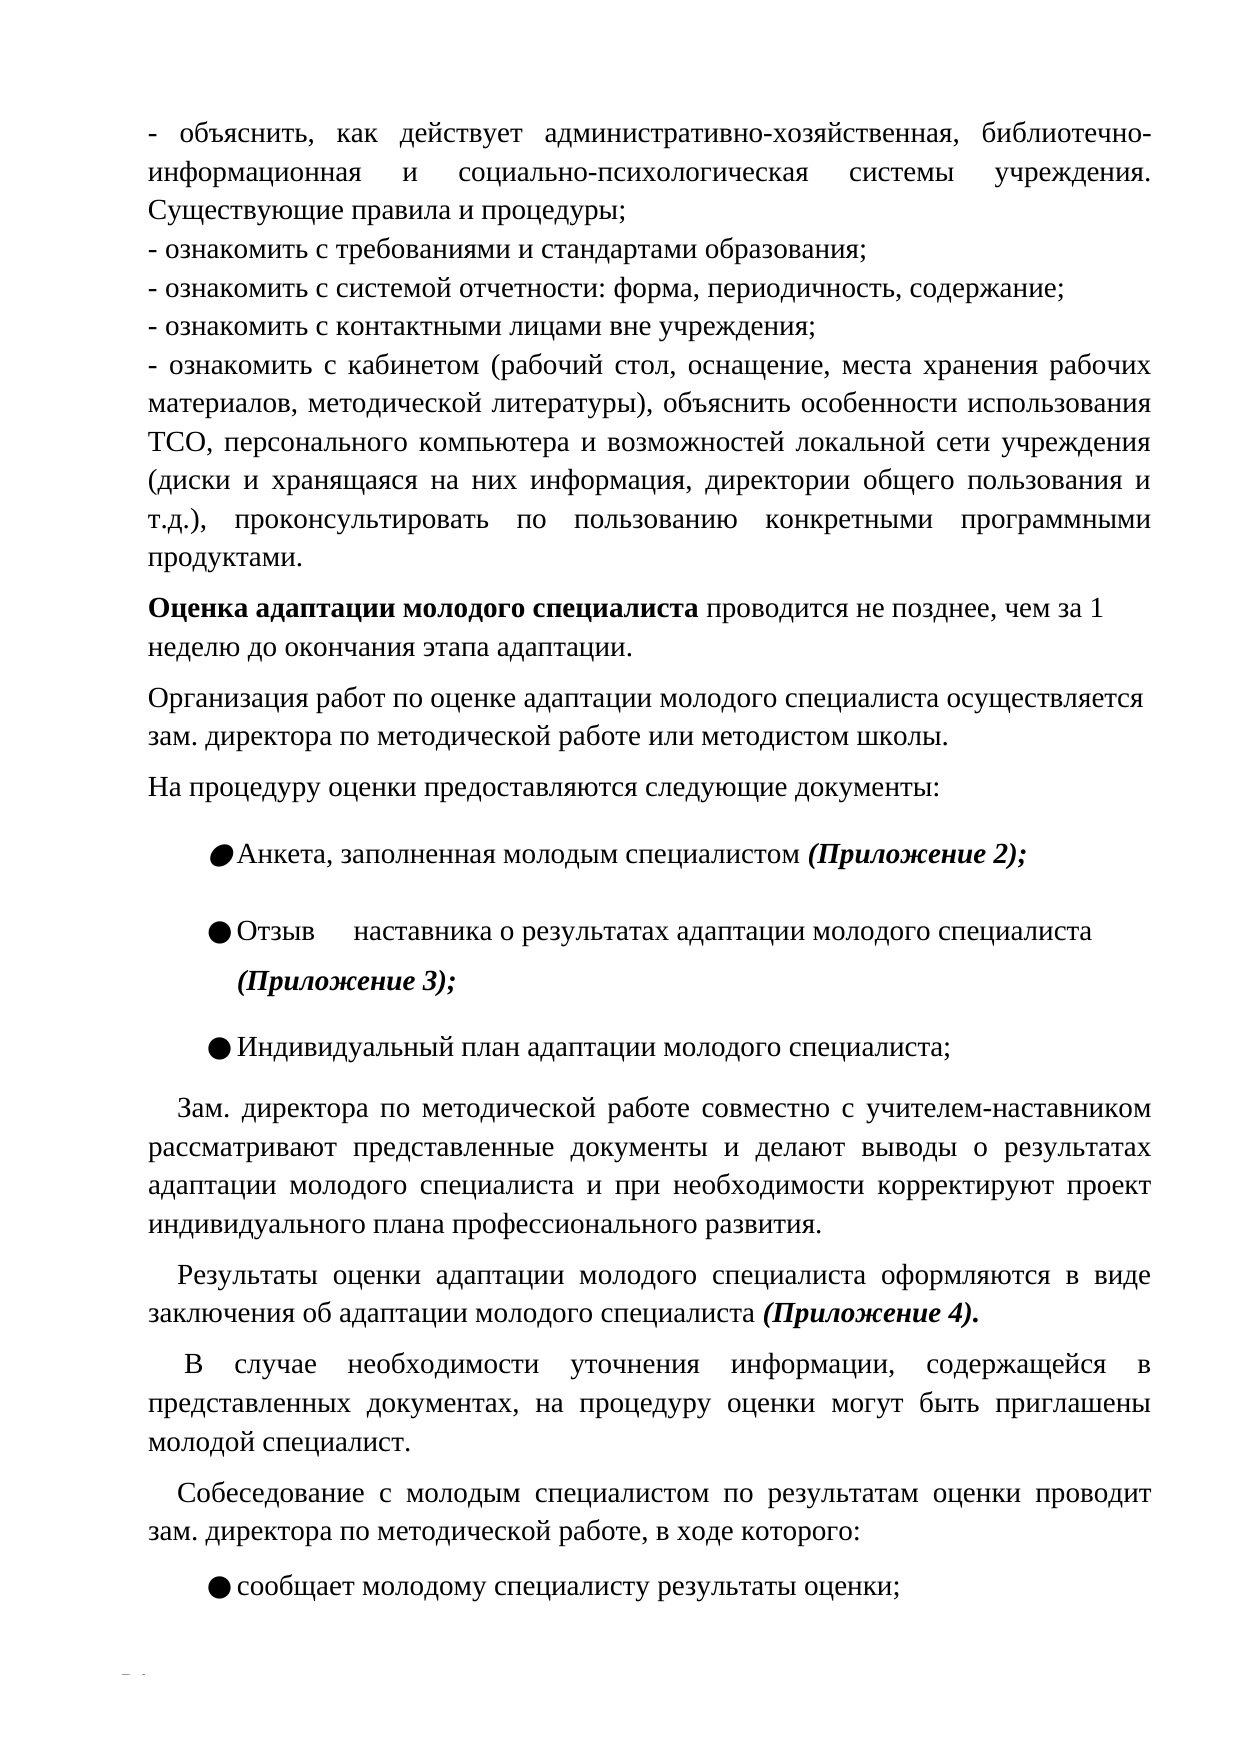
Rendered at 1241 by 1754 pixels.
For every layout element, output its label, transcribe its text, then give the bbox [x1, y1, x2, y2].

text Организация работ по оценке адаптации молодого специалиста осуществляется зам. директора по методической работе или методистом школы. [148, 680, 1176, 752]
list Отзыв наставника о результатах адаптации молодого специалиста [207, 897, 1176, 957]
text (Приложение 3); [237, 963, 1176, 996]
text На процедуру оценки предоставляются следующие документы: [148, 769, 1176, 803]
list ознакомить с системой отчетности: форма, периодичность, содержание; [148, 270, 1176, 303]
text Зам. директора по методической работе совместно с учителем-наставником рассматривают представленные документы и делают выводы о результатах адаптации молодого специалиста и при необходимости корректируют проект индивидуального плана профессионального развития. [148, 1090, 1152, 1239]
text В случае необходимости уточнения информации, содержащейся в представленных документах, на процедуру оценки могут быть приглашены молодой специалист. [148, 1347, 1152, 1457]
list ознакомить с кабинетом (рабочий стол, оснащение, места хранения рабочих материалов, методической литературы), объяснить особенности использования ТСО, персонального компьютера и возможностей локальной сети учреждения (диски и хранящаяся на них информация, директории общего пользования и т.д.), проконсультировать по пользованию конкретными программными продуктами. [148, 347, 1152, 573]
list ознакомить с требованиями и стандартами образования; [148, 231, 1176, 264]
list сообщает молодому специалисту результаты оценки; [207, 1552, 1176, 1612]
list ознакомить с контактными лицами вне учреждения; [148, 308, 1176, 342]
text Результаты оценки адаптации молодого специалиста оформляются в виде заключения об адаптации молодого специалиста (Приложение 4). [148, 1257, 1152, 1329]
text Собеседование с молодым специалистом по результатам оценки проводит зам. директора по методической работе, в ходе которого: [148, 1475, 1152, 1547]
list Анкета, заполненная молодым специалистом (Приложение 2); [207, 820, 1176, 880]
list Индивидуальный план адаптации молодого специалиста; [207, 1013, 1176, 1073]
text Оценка адаптации молодого специалиста проводится не позднее, чем за 1 неделю до окончания этапа адаптации. [148, 591, 1176, 663]
list объяснить, как действует административно-хозяйственная, библиотечно- информационная и социально-психологическая системы учреждения. Существующие правила и процедуры; [148, 115, 1152, 226]
